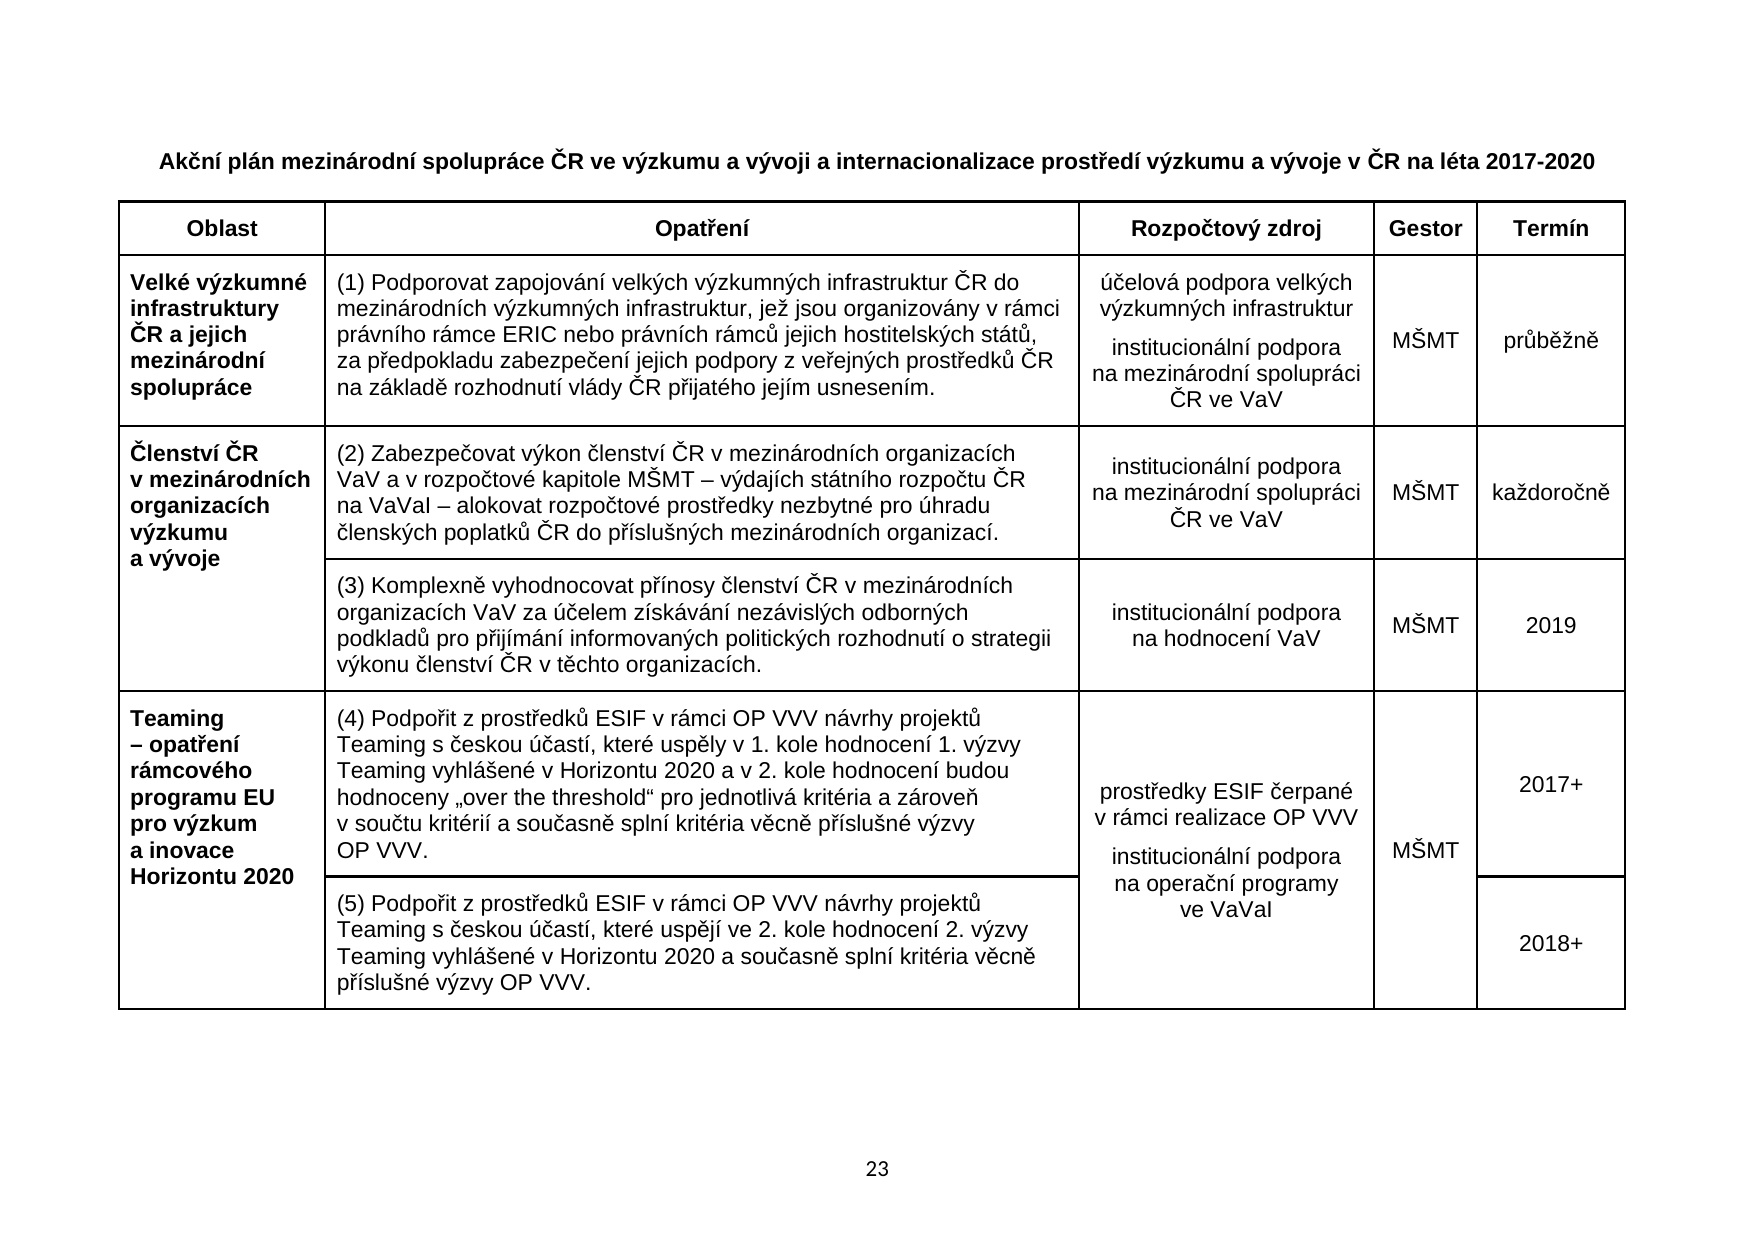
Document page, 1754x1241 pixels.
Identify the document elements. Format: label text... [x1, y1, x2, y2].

table_cell MŠMT [1375, 256, 1476, 425]
table_cell Členství ČR v mezinárodních organizacích výzkumu a vývoje [120, 427, 324, 690]
table_cell Velké výzkumné infrastruktury ČR a jejich mezinárodní spolupráce [120, 256, 324, 425]
table_header Opatření [326, 203, 1078, 254]
text Akční plán mezinárodní spolupráce ČR ve výzkumu a vývoji a internacionalizace prostředí výzkumu a vývoje v ČR na léta 2017-2020 [148, 148, 1606, 174]
table_cell (5) Podpořit z prostředků ESIF v rámci OP VVV návrhy projektů Teaming s českou účastí, které uspějí ve 2. kole hodnocení 2. výzvy Teaming vyhlášené v Horizontu 2020 a současně splní kritéria věcně příslušné výzvy OP VVV. [326, 878, 1078, 1008]
table_header Termín [1478, 203, 1624, 254]
table_cell MŠMT [1375, 692, 1476, 1008]
table_cell MŠMT [1375, 560, 1476, 690]
table_cell 2017+ [1478, 692, 1624, 875]
table_cell (4) Podpořit z prostředků ESIF v rámci OP VVV návrhy projektů Teaming s českou účastí, které uspěly v 1. kole hodnocení 1. výzvy Teaming vyhlášené v Horizontu 2020 a v 2. kole hodnocení budou hodnoceny „over the threshold“ pro jednotlivá kritéria a zároveň v součtu kritérií a současně splní kritéria věcně příslušné výzvy OP VVV. [326, 692, 1078, 875]
table_header Gestor [1375, 203, 1476, 254]
table_cell (2) Zabezpečovat výkon členství ČR v mezinárodních organizacích VaV a v rozpočtové kapitole MŠMT – výdajích státního rozpočtu ČR na VaVaI – alokovat rozpočtové prostředky nezbytné pro úhradu členských poplatků ČR do příslušných mezinárodních organizací. [326, 427, 1078, 558]
table_cell Teaming – opatření rámcového programu EU pro výzkum a inovace Horizontu 2020 [120, 692, 324, 1008]
table_cell prostředky ESIF čerpané v rámci realizace OP VVV institucionální podpora na operační programy ve VaVaI [1080, 692, 1373, 1008]
table_cell 2019 [1478, 560, 1624, 690]
table_header Oblast [120, 203, 324, 254]
table_cell (1) Podporovat zapojování velkých výzkumných infrastruktur ČR do mezinárodních výzkumných infrastruktur, jež jsou organizovány v rámci právního rámce ERIC nebo právních rámců jejich hostitelských států, za předpokladu zabezpečení jejich podpory z veřejných prostředků ČR na základě rozhodnutí vlády ČR přijatého jejím usnesením. [326, 256, 1078, 425]
table_cell institucionální podpora na mezinárodní spolupráci ČR ve VaV [1080, 427, 1373, 558]
table_cell MŠMT [1375, 427, 1476, 558]
table_cell průběžně [1478, 256, 1624, 425]
table_cell 2018+ [1478, 878, 1624, 1008]
table_cell účelová podpora velkých výzkumných infrastruktur institucionální podpora na mezinárodní spolupráci ČR ve VaV [1080, 256, 1373, 425]
table_header Rozpočtový zdroj [1080, 203, 1373, 254]
table_cell každoročně [1478, 427, 1624, 558]
table_cell institucionální podpora na hodnocení VaV [1080, 560, 1373, 690]
table_cell (3) Komplexně vyhodnocovat přínosy členství ČR v mezinárodních organizacích VaV za účelem získávání nezávislých odborných podkladů pro přijímání informovaných politických rozhodnutí o strategii výkonu členství ČR v těchto organizacích. [326, 560, 1078, 690]
